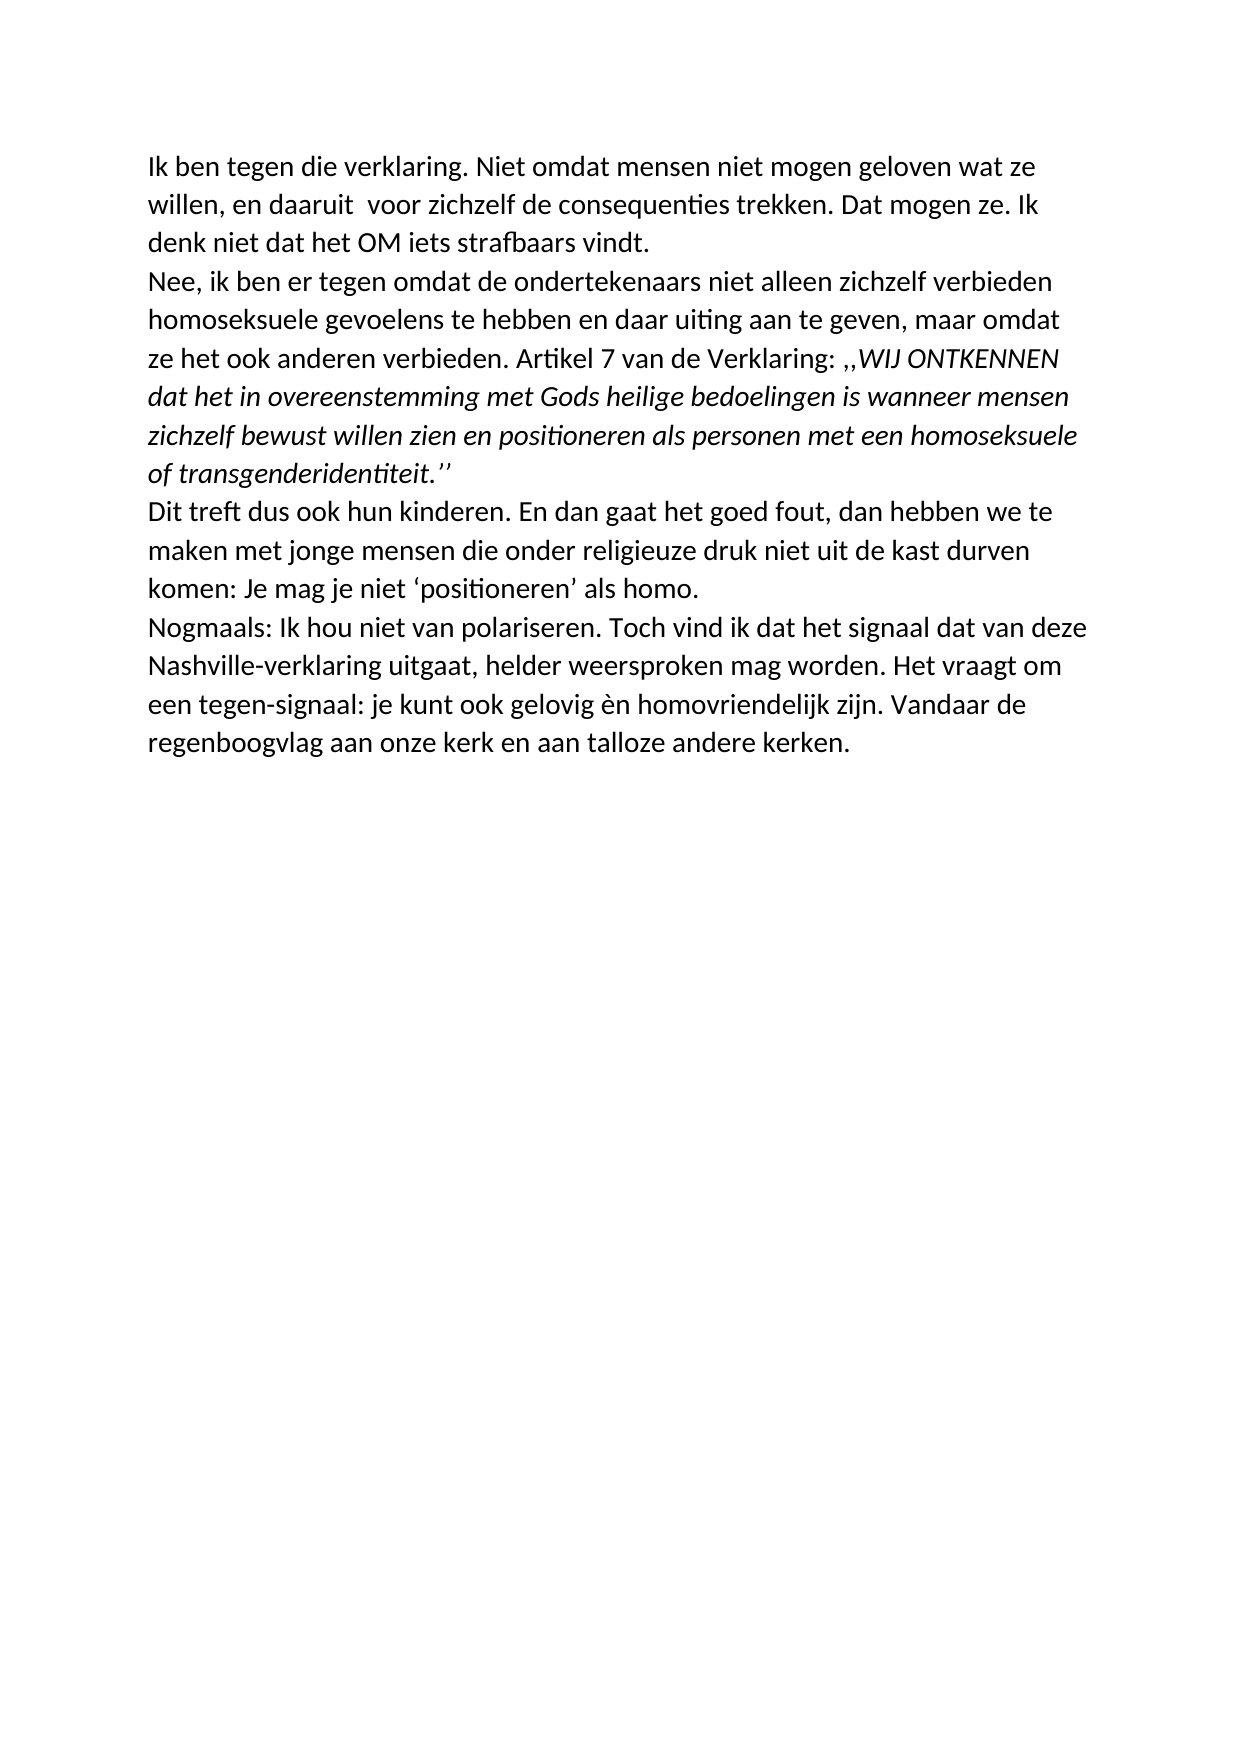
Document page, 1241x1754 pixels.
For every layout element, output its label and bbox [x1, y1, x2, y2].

text [148, 148, 1093, 760]
